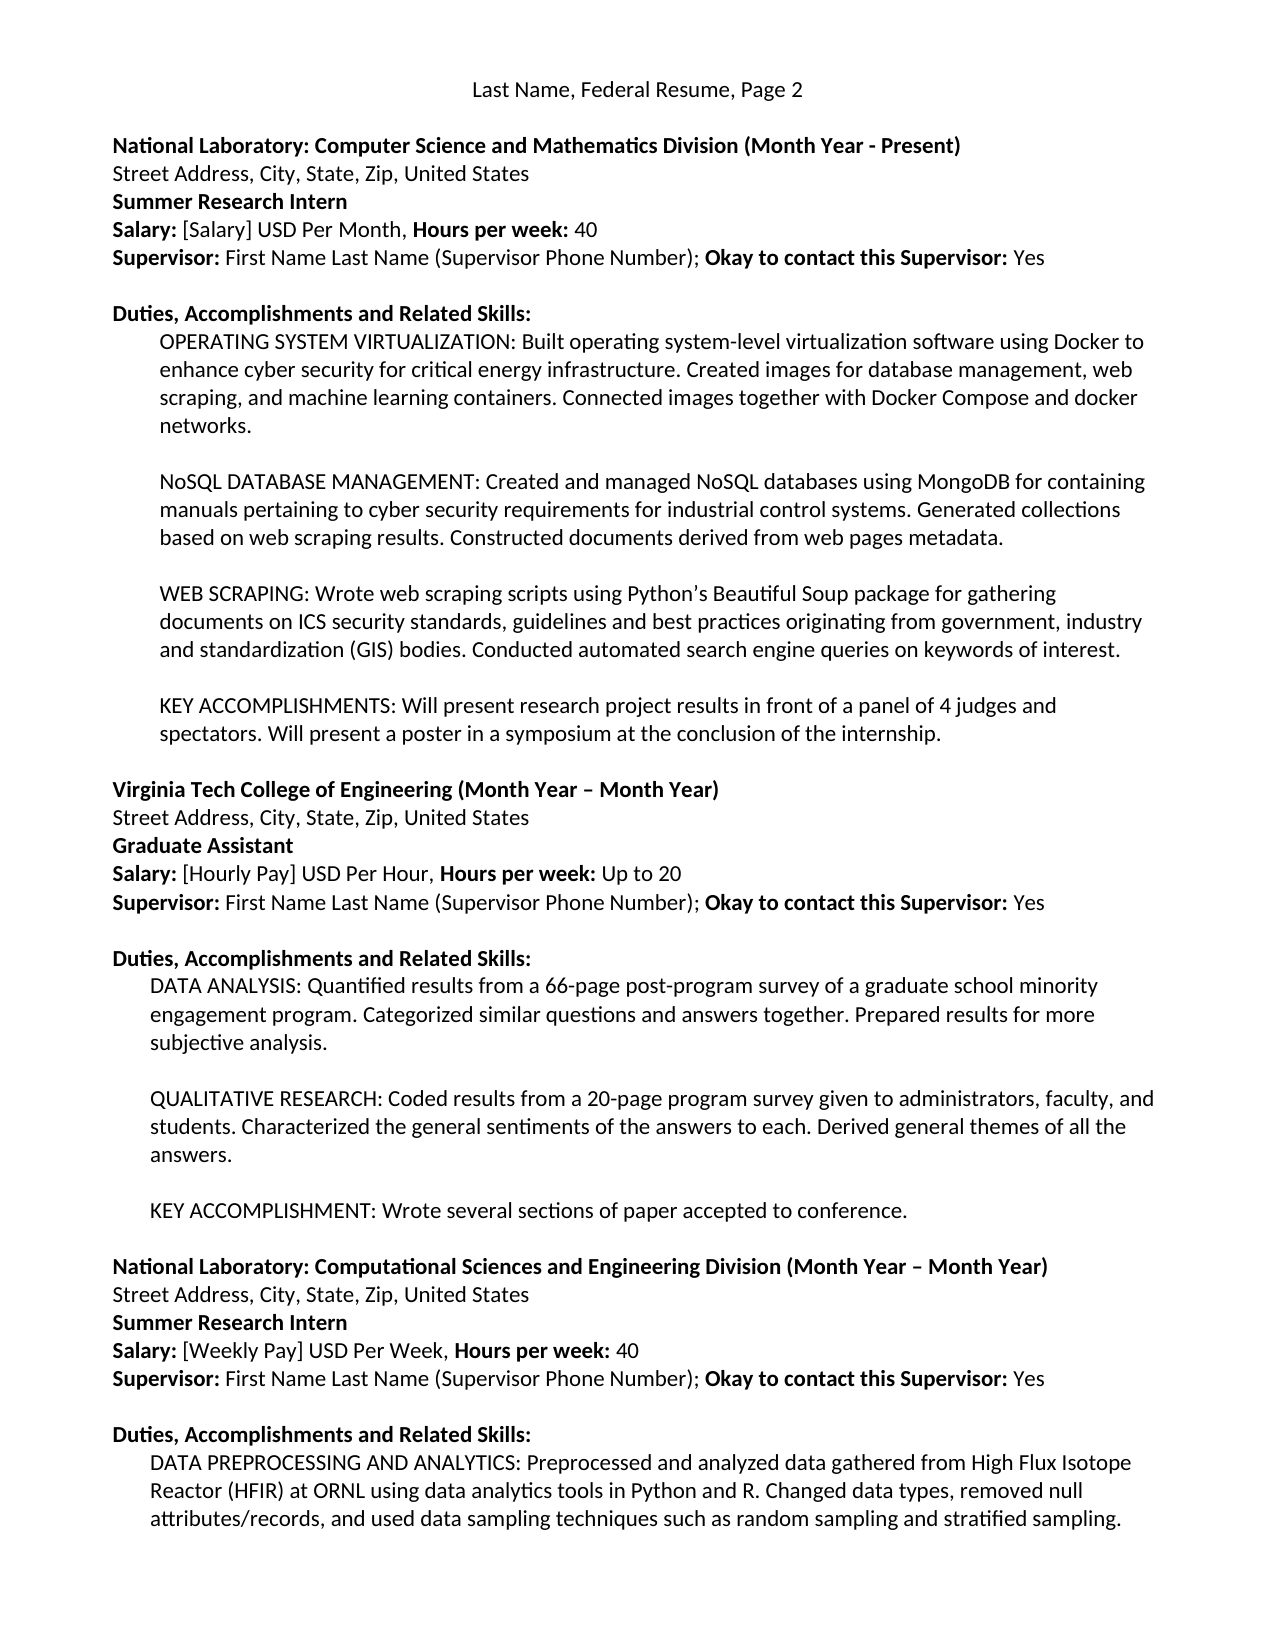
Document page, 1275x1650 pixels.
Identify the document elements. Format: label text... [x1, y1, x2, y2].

text KEY ACCOMPLISHMENT: Wrote several sections of paper accepted to conference. [150, 1196, 1162, 1224]
text Duties, Accomplishments and Related Skills: [112, 299, 1162, 327]
text Supervisor: First Name Last Name (Supervisor Phone Number); Okay to contact this Supervisor: Yes [112, 243, 1162, 271]
text OPERATING SYSTEM VIRTUALIZATION: Built operating system-level virtualization software using Docker to enhance cyber security for critical energy infrastructure. Created images for database management, web scraping, and machine learning containers. Connected images together with Docker Compose and docker networks. [159, 327, 1162, 439]
text KEY ACCOMPLISHMENTS: Will present research project results in front of a panel of 4 judges and spectators. Will present a poster in a symposium at the conclusion of the internship. [159, 691, 1162, 747]
text Street Address, City, State, Zip, United States [112, 159, 1162, 187]
text Salary: [Salary] USD Per Month, Hours per week: 40 [112, 215, 1162, 243]
text Summer Research Intern [112, 187, 1162, 215]
text National Laboratory: Computational Sciences and Engineering Division (Month Year – Month Year) [112, 1252, 1162, 1280]
text Duties, Accomplishments and Related Skills: [112, 944, 1162, 972]
text DATA PREPROCESSING AND ANALYTICS: Preprocessed and analyzed data gathered from High Flux Isotope Reactor (HFIR) at ORNL using data analytics tools in Python and R. Changed data types, removed null attributes/records, and used data sampling techniques such as random sampling and stratified sampling. [150, 1448, 1162, 1532]
text WEB SCRAPING: Wrote web scraping scripts using Python’s Beautiful Soup package for gathering documents on ICS security standards, guidelines and best practices originating from government, industry and standardization (GIS) bodies. Conducted automated search engine queries on keywords of interest. [159, 579, 1162, 663]
text Supervisor: First Name Last Name (Supervisor Phone Number); Okay to contact this Supervisor: Yes [112, 888, 1162, 916]
text Duties, Accomplishments and Related Skills: [112, 1420, 1162, 1448]
text Graduate Assistant [112, 832, 1162, 859]
text NoSQL DATABASE MANAGEMENT: Created and managed NoSQL databases using MongoDB for containing manuals pertaining to cyber security requirements for industrial control systems. Generated collections based on web scraping results. Constructed documents derived from web pages metadata. [159, 467, 1162, 551]
text Salary: [Hourly Pay] USD Per Hour, Hours per week: Up to 20 [112, 859, 1162, 888]
text Street Address, City, State, Zip, United States [112, 1280, 1162, 1308]
text Summer Research Intern [112, 1308, 1162, 1336]
text Street Address, City, State, Zip, United States [112, 803, 1162, 832]
text DATA ANALYSIS: Quantified results from a 66-page post-program survey of a graduate school minority engagement program. Categorized similar questions and answers together. Prepared results for more subjective analysis. [150, 972, 1162, 1056]
text Virginia Tech College of Engineering (Month Year – Month Year) [112, 776, 1162, 803]
text National Laboratory: Computer Science and Mathematics Division (Month Year - Present) [112, 131, 1162, 159]
text QUALITATIVE RESEARCH: Coded results from a 20-page program survey given to administrators, faculty, and students. Characterized the general sentiments of the answers to each. Derived general themes of all the answers. [150, 1084, 1162, 1168]
text Supervisor: First Name Last Name (Supervisor Phone Number); Okay to contact this Supervisor: Yes [112, 1364, 1162, 1392]
text Salary: [Weekly Pay] USD Per Week, Hours per week: 40 [112, 1336, 1162, 1364]
